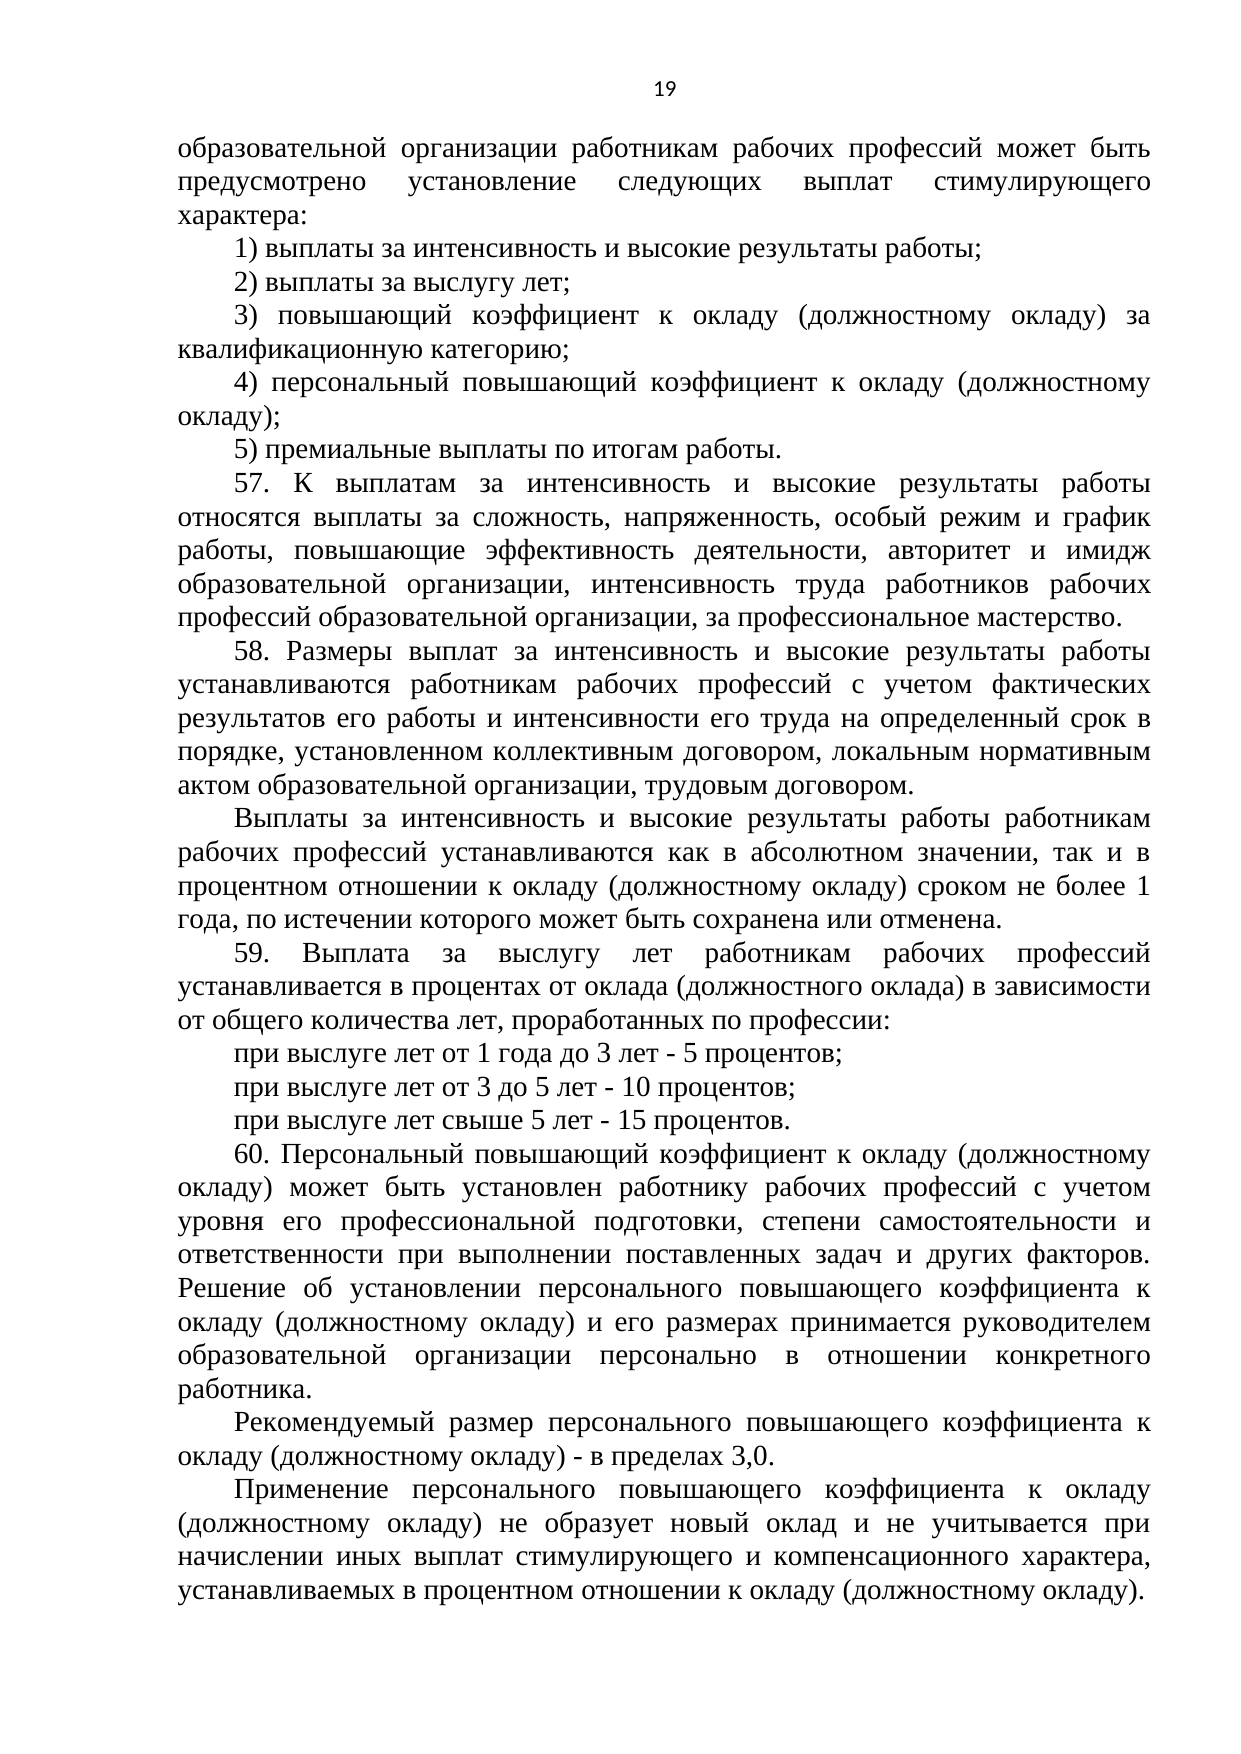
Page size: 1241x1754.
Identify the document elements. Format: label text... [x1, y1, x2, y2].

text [177, 130, 1152, 230]
text Выплаты за интенсивность и высокие результаты работы работникам рабочих профессий устанавливаются как в абсолютном значении, так и в процентном отношении к окладу (должностному окладу) сроком не более 1 года, по истечении которого может быть сохранена или отменена. [177, 801, 1152, 935]
text 5) премиальные выплаты по итогам работы. [177, 432, 1152, 465]
text 1) выплаты за интенсивность и высокие результаты работы; [177, 230, 1152, 264]
text Рекомендуемый размер персонального повышающего коэффициента к окладу (должностному окладу) - в пределах 3,0. [177, 1404, 1152, 1471]
text 59. Выплата за выслугу лет работникам рабочих профессий устанавливается в процентах от оклада (должностного оклада) в зависимости от общего количества лет, проработанных по профессии: [177, 935, 1152, 1035]
text при выслуге лет свыше 5 лет - 15 процентов. [177, 1102, 1152, 1136]
text Применение персонального повышающего коэффициента к окладу (должностному окладу) не образует новый оклад и не учитывается при начислении иных выплат стимулирующего и компенсационного характера, устанавливаемых в процентном отношении к окладу (должностному окладу). [177, 1471, 1152, 1606]
text 57. К выплатам за интенсивность и высокие результаты работы относятся выплаты за сложность, напряженность, особый режим и график работы, повышающие эффективность деятельности, авторитет и имидж образовательной организации, интенсивность труда работников рабочих профессий образовательной организации, за профессиональное мастерство. [177, 465, 1152, 633]
text при выслуге лет от 1 года до 3 лет - 5 процентов; [177, 1035, 1152, 1069]
text 2) выплаты за выслугу лет; [177, 264, 1152, 297]
text 58. Размеры выплат за интенсивность и высокие результаты работы устанавливаются работникам рабочих профессий с учетом фактических результатов его работы и интенсивности его труда на определенный срок в порядке, установленном коллективным договором, локальным нормативным актом образовательной организации, трудовым договором. [177, 633, 1152, 801]
text 3) повышающий коэффициент к окладу (должностному окладу) за квалификационную категорию; [177, 297, 1152, 364]
text 60. Персональный повышающий коэффициент к окладу (должностному окладу) может быть установлен работнику рабочих профессий с учетом уровня его профессиональной подготовки, степени самостоятельности и ответственности при выполнении поставленных задач и других факторов. Решение об установлении персонального повышающего коэффициента к окладу (должностному окладу) и его размерах принимается руководителем образовательной организации персонально в отношении конкретного работника. [177, 1136, 1152, 1404]
text 4) персональный повышающий коэффициент к окладу (должностному окладу); [177, 364, 1152, 432]
text при выслуге лет от 3 до 5 лет - 10 процентов; [177, 1069, 1152, 1102]
